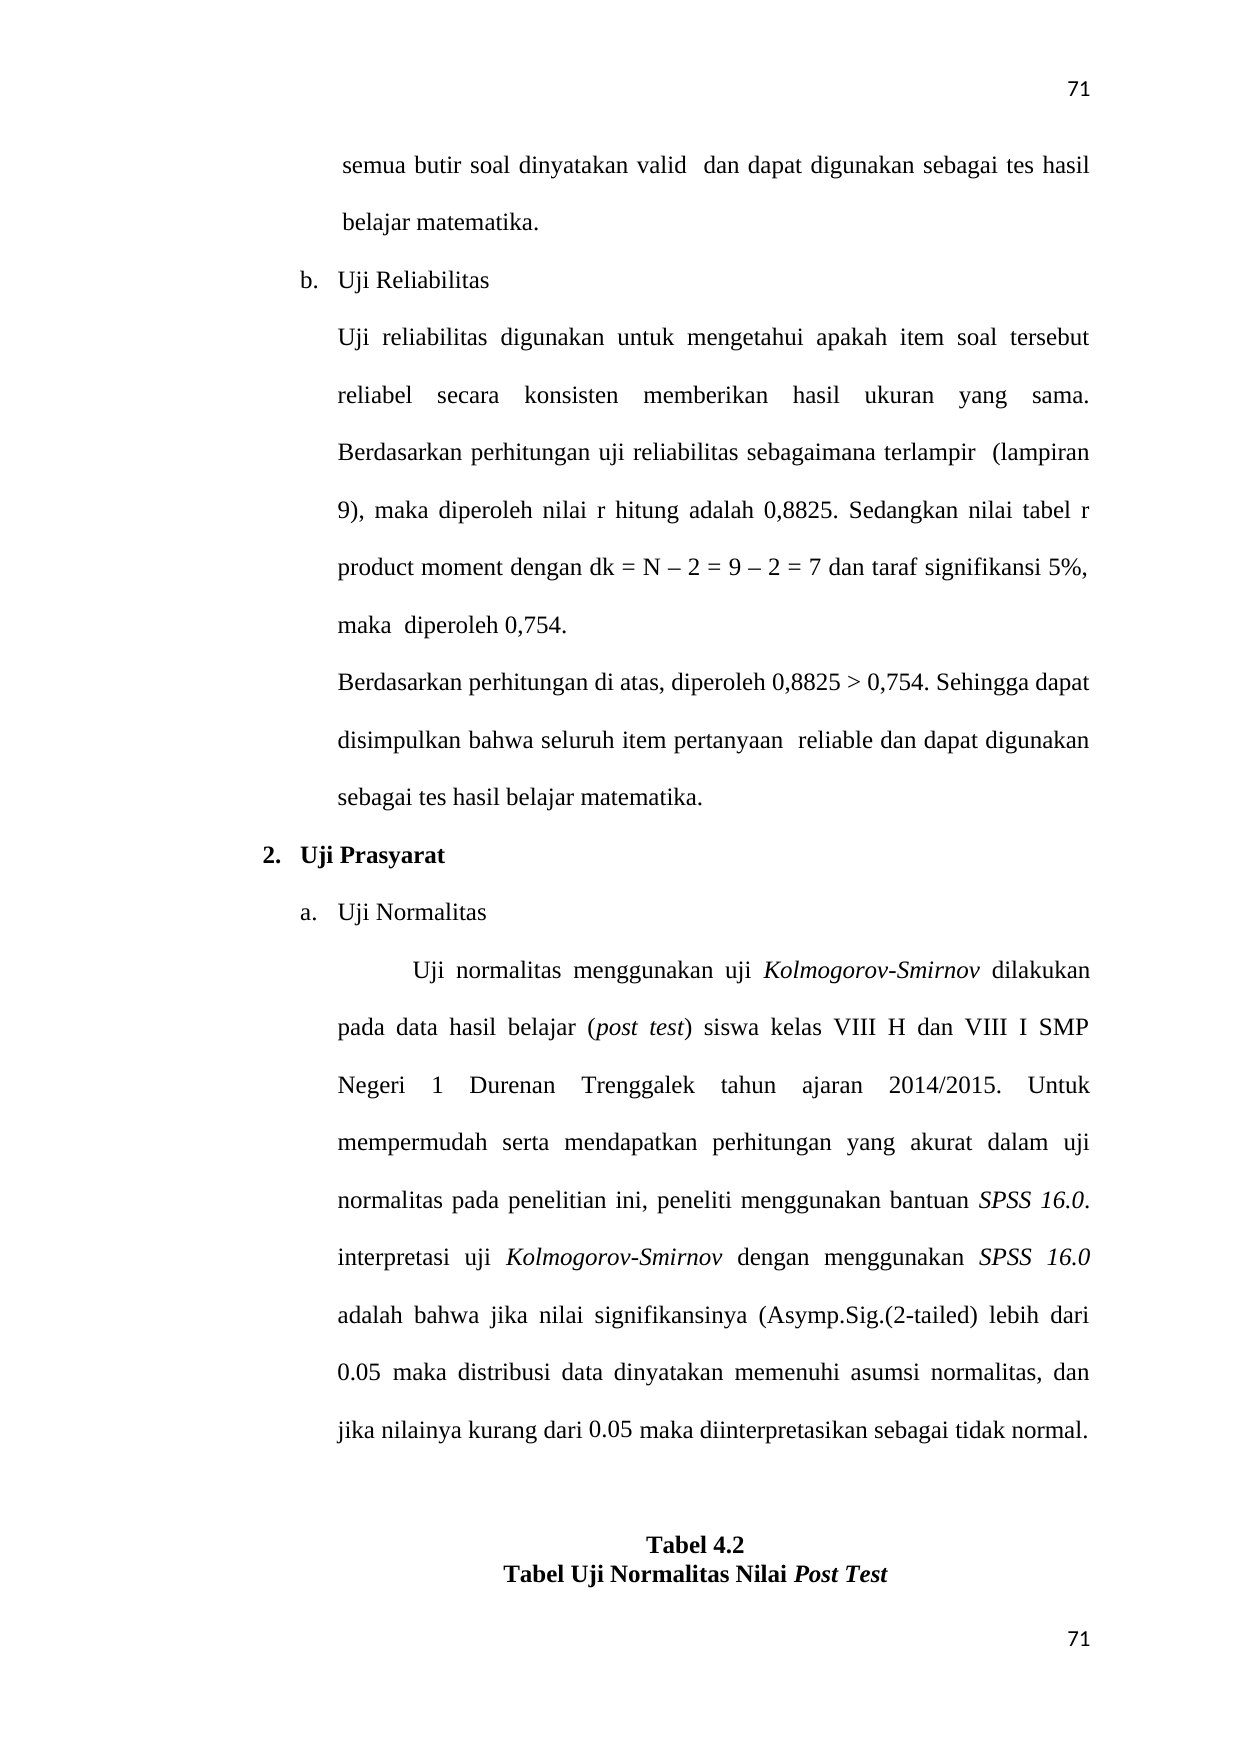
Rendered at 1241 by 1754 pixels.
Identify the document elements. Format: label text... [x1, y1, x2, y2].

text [342, 150, 1090, 236]
list Uji Normalitas [300, 897, 1090, 926]
list Berdasarkan perhitungan di atas, diperoleh 0,8825 > 0,754. Sehingga dapat disimpulkan bahwa seluruh item pertanyaan reliable dan dapat digunakan sebagai tes hasil belajar matematika. [337, 667, 1090, 811]
list Uji Reliabilitas [300, 265, 1090, 294]
list Tabel 4.2 [225, 1530, 1090, 1559]
list Tabel Uji Normalitas Nilai Post Test [225, 1559, 1090, 1588]
list Uji normalitas menggunakan uji Kolmogorov-Smirnov dilakukan pada data hasil belajar (post test) siswa kelas VIII H dan VIII I SMP Negeri 1 Durenan Trenggalek tahun ajaran 2014/2015. Untuk mempermudah serta mendapatkan perhitungan yang akurat dalam uji normalitas pada penelitian ini, peneliti menggunakan bantuan SPSS 16.0. interpretasi uji Kolmogorov-Smirnov dengan menggunakan SPSS 16.0 adalah bahwa jika nilai signifikansinya (Asymp.Sig.(2-tailed) lebih dari maka distribusi data dinyatakan memenuhi asumsi normalitas, dan jika nilainya kurang dari maka diinterpretasikan sebagai tidak normal. [337, 955, 1090, 1444]
list Uji Prasyarat [262, 840, 1090, 869]
list Uji reliabilitas digunakan untuk mengetahui apakah item soal tersebut reliabel secara konsisten memberikan hasil ukuran yang sama. Berdasarkan perhitungan uji reliabilitas sebagaimana terlampir (lampiran 9), maka diperoleh nilai r hitung adalah 0,8825. Sedangkan nilai tabel r product moment dengan dk = N – 2 = 9 – 2 = 7 dan taraf signifikansi 5%, maka diperoleh 0,754. [337, 322, 1090, 639]
